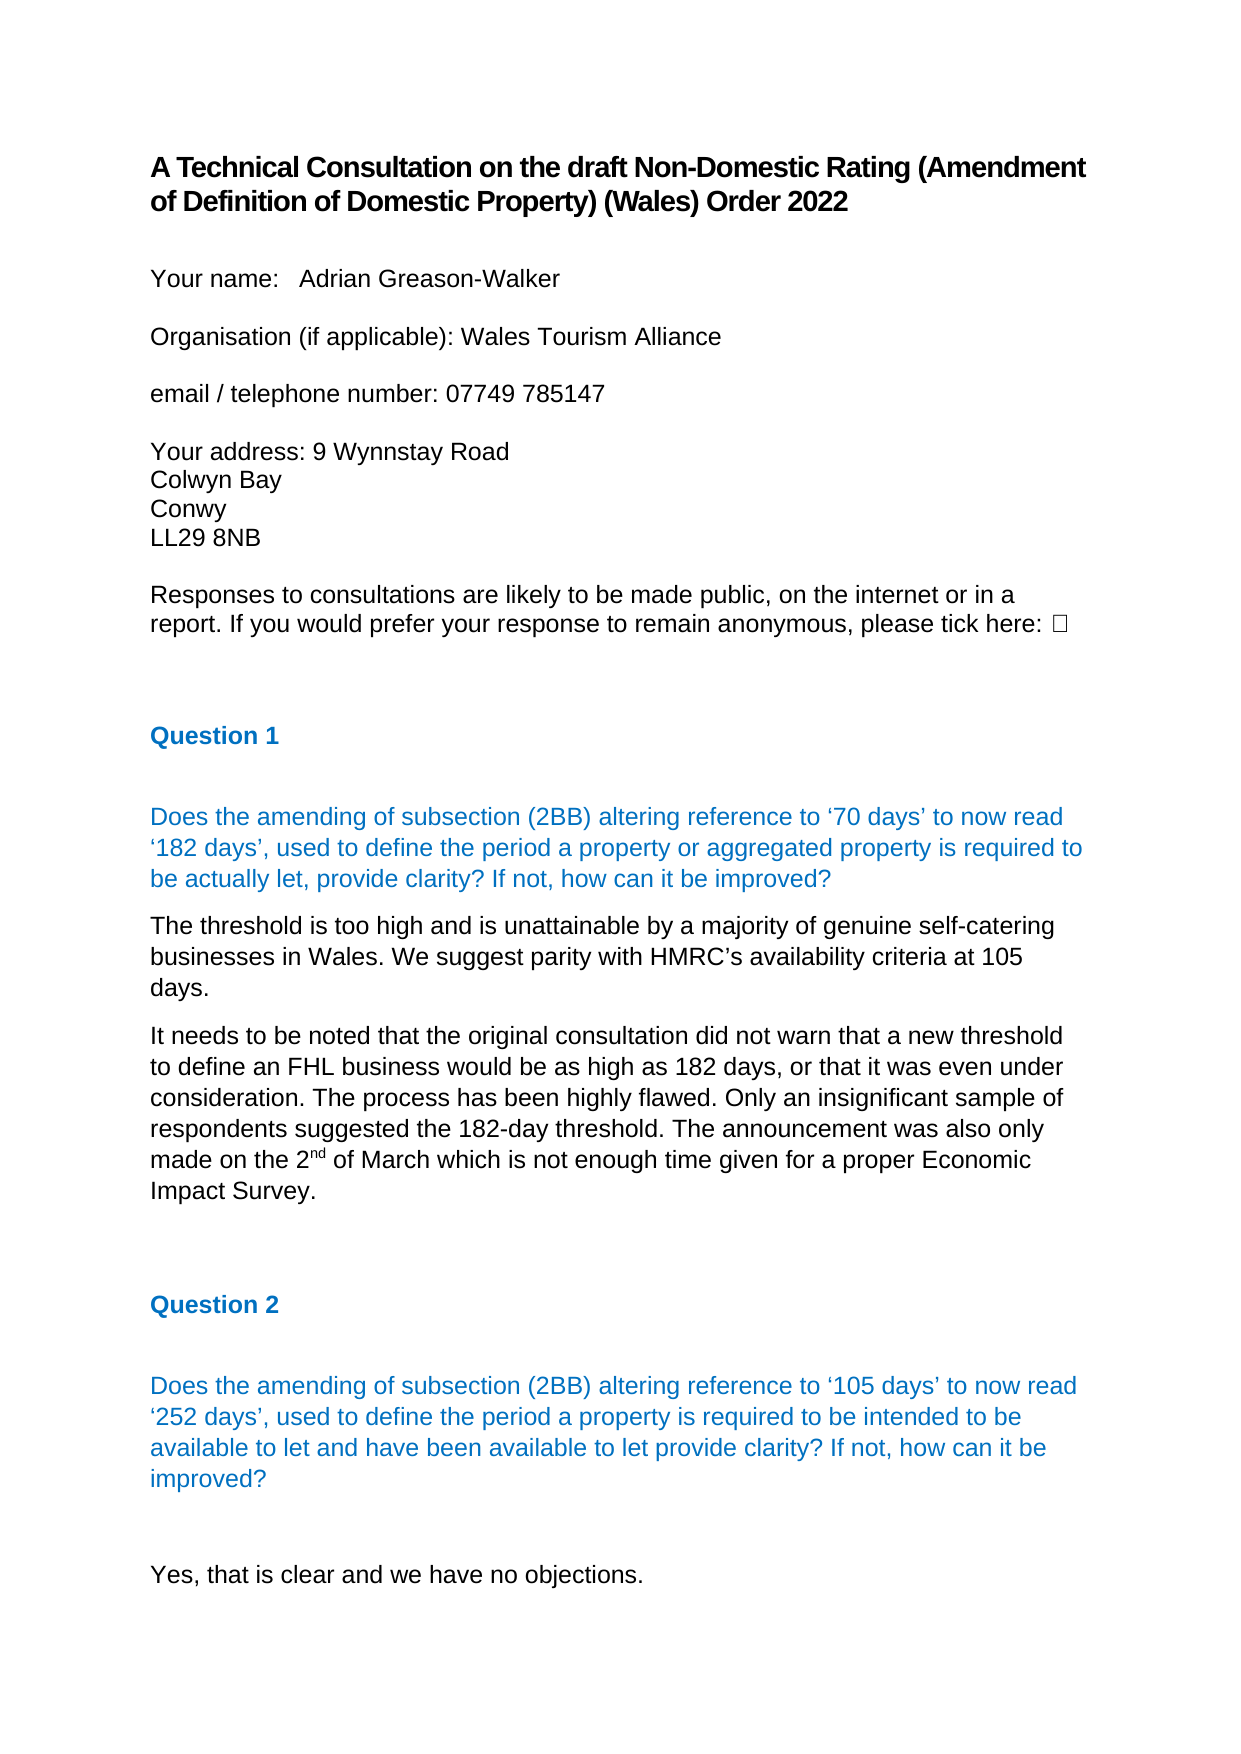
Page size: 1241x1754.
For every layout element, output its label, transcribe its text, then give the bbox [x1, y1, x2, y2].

text Colwyn Bay [150, 465, 1090, 494]
subtitle Question 1 [150, 721, 1090, 749]
text Responses to consultations are likely to be made public, on the internet or in a report. If you would prefer your response to remain anonymous, please tick here:  [150, 580, 1090, 638]
text Organisation (if applicable): Wales Tourism Alliance [150, 321, 1090, 350]
text The threshold is too high and is unattainable by a majority of genuine self-catering businesses in Wales. We suggest parity with HMRC’s availability criteria at 105 days. [150, 911, 1090, 1002]
text It needs to be noted that the original consultation did not warn that a new threshold to define an FHL business would be as high as 182 days, or that it was even under consideration. The process has been highly flawed. Only an insignificant sample of respondents suggested the 182-day threshold. The announcement was also only made on the 2nd of March which is not enough time given for a proper Economic Impact Survey. [150, 1021, 1090, 1205]
text Your name: Adrian Greason-Walker [150, 264, 1090, 293]
subtitle Question 2 [150, 1290, 1090, 1319]
text Conwy [150, 494, 1090, 523]
text Your address: 9 Wynnstay Road [150, 436, 1090, 465]
text email / telephone number: 07749 785147 [150, 379, 1090, 408]
text Does the amending of subsection (2BB) altering reference to ‘105 days’ to now read ‘252 days’, used to define the period a property is required to be intended to be available to let and have been available to let provide clarity? If not, how can it be improved? [150, 1371, 1090, 1493]
text Yes, that is clear and we have no objections. [150, 1559, 1090, 1588]
text LL29 8NB [150, 523, 1090, 551]
title A Technical Consultation on the draft Non-Domestic Rating (Amendment of Definition of Domestic Property) (Wales) Order 2022 [150, 150, 1090, 217]
text Does the amending of subsection (2BB) altering reference to ‘70 days’ to now read ‘182 days’, used to define the period a property or aggregated property is required to be actually let, provide clarity? If not, how can it be improved? [150, 801, 1090, 892]
